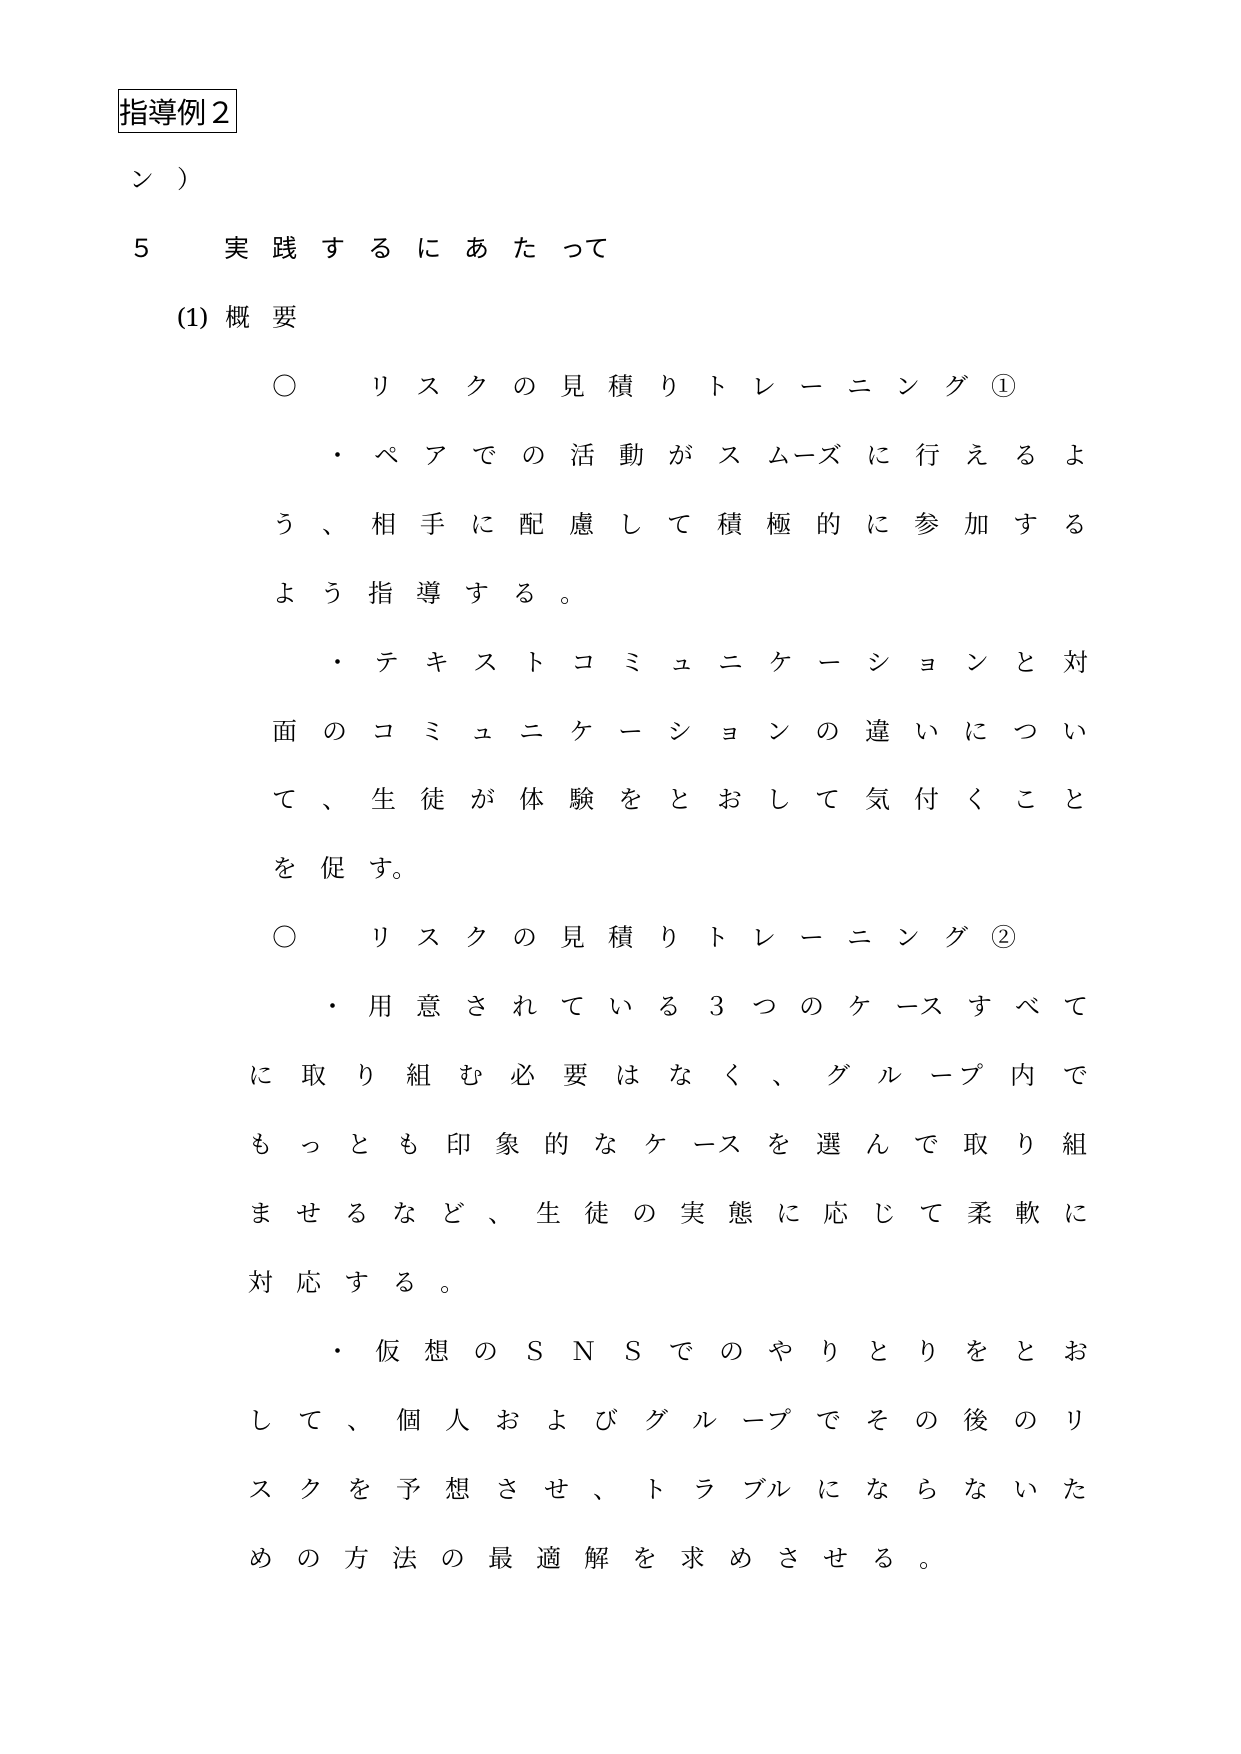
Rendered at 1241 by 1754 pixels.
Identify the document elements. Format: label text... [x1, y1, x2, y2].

text ・テキストコミュニケーションと対面のコミュニケーションの違いについて、生徒が体験をとおして気付くことを促す。 [129, 626, 1111, 902]
text ５ 実践するにあたって [129, 212, 1111, 281]
text ・ペアでの活動がスムーズに行えるよう、相手に配慮して積極的に参加するよう指導する。 [129, 419, 1111, 626]
text (1) 概要 [129, 281, 1111, 350]
text ○ リスクの見積りトレーニング② [129, 902, 1111, 971]
text ・仮想のＳＮＳでのやりとりをとおして、個人およびグループでその後のリスクを予想させ、トラブルにならないための方法の最適解を求めさせる。 [129, 1315, 1111, 1591]
text ・用意されている３つのケースすべてに取り組む必要はなく、グループ内でもっとも印象的なケースを選んで取り組ませるなど、生徒の実態に応じて柔軟に対応する。 [129, 971, 1111, 1315]
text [129, 143, 1111, 212]
text ○ リスクの見積りトレーニング① [129, 350, 1111, 419]
